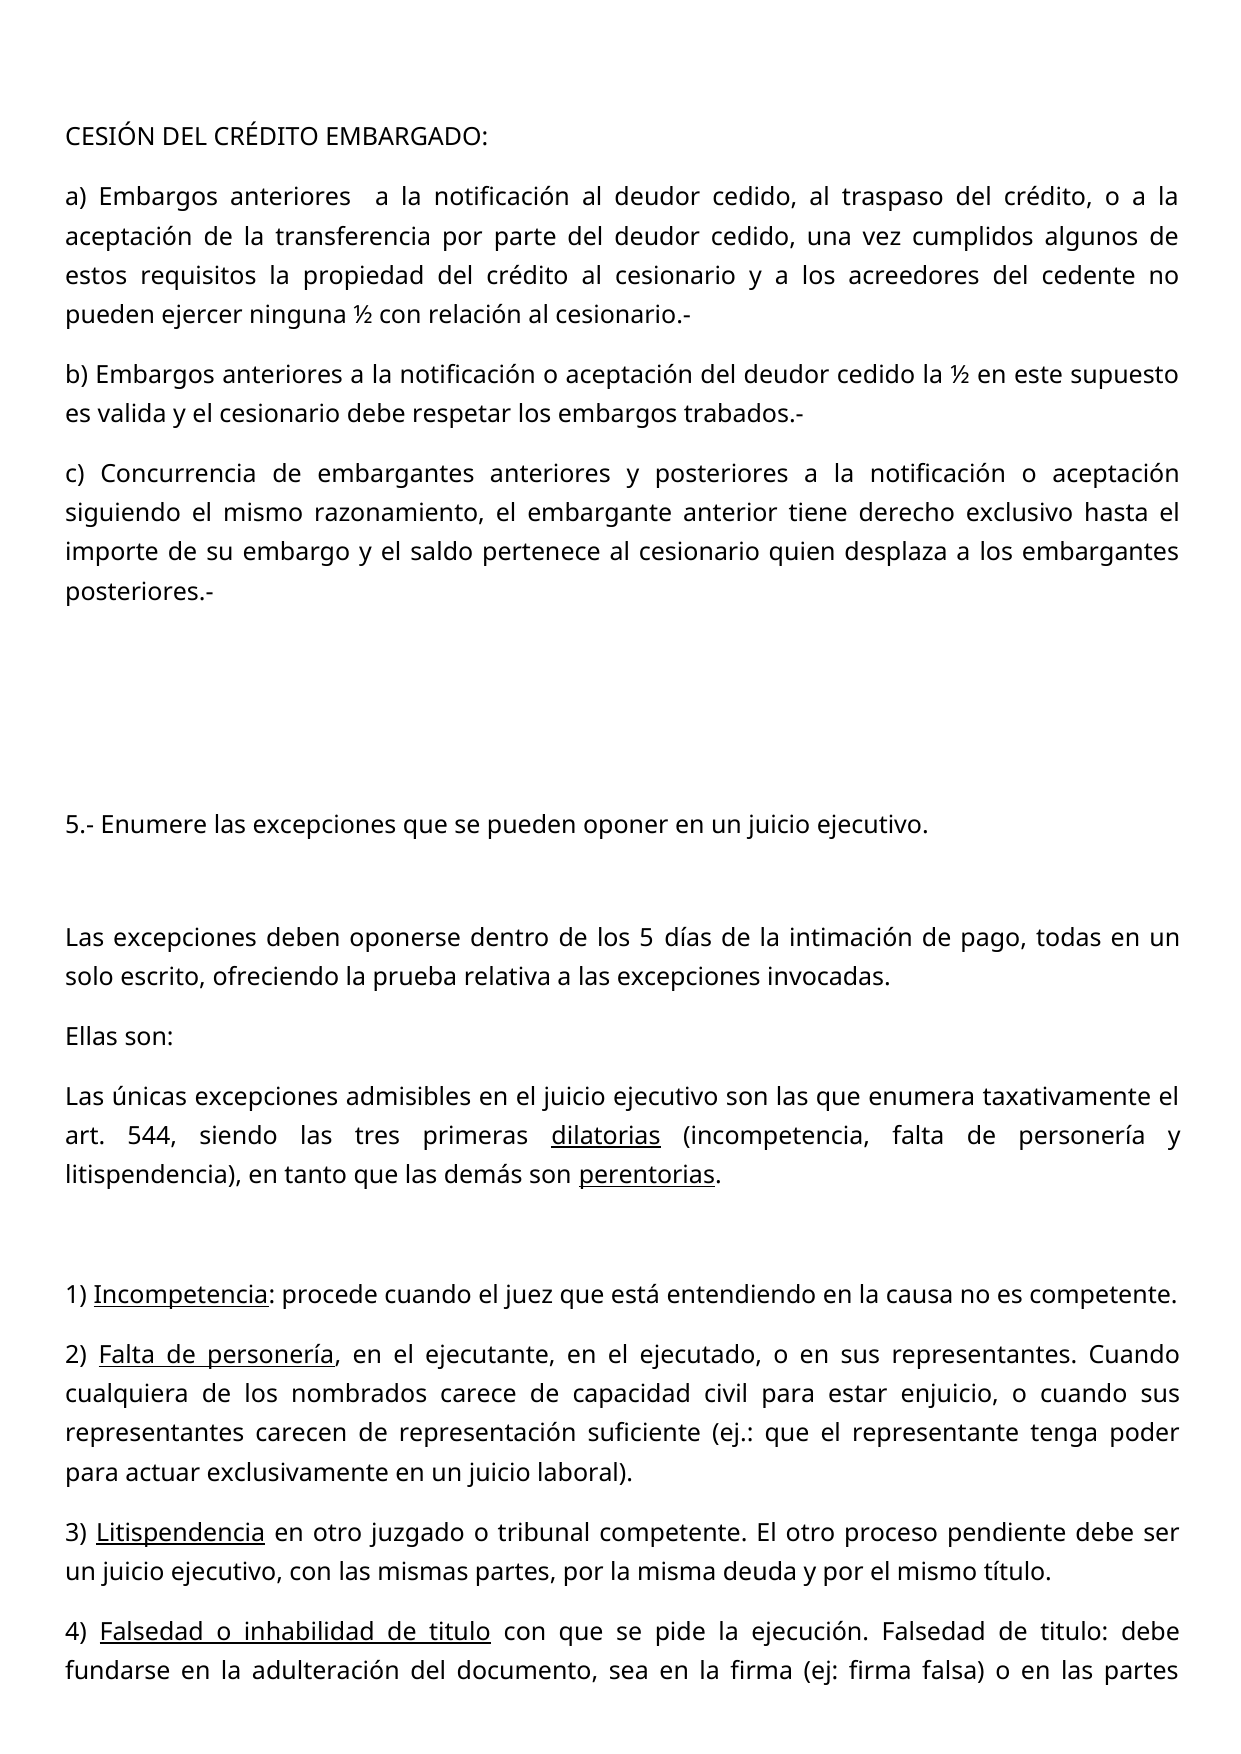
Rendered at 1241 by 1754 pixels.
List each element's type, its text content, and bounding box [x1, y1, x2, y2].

text a) Embargos anteriores a la notificación al deudor cedido, al traspaso del crédito, o a la aceptación de la transferencia por parte del deudor cedido, una vez cumplidos algunos de estos requisitos la propiedad del crédito al cesionario y a los acreedores del cedente no pueden ejercer ninguna ½ con relación al cesionario.- [65, 179, 1181, 331]
text CESIÓN DEL CRÉDITO EMBARGADO: [65, 119, 1181, 153]
text Las excepciones deben oponerse dentro de los 5 días de la intimación de pago, todas en un solo escrito, ofreciendo la prueba relativa a las excepciones invocadas. [65, 919, 1181, 992]
text 2) Falta de personería, en el ejecutante, en el ejecutado, o en sus representantes. Cuando cualquiera de los nombrados carece de capacidad civil para estar enjuicio, o cuando sus representantes carecen de representación suficiente (ej.: que el representante tenga poder para actuar exclusivamente en un juicio laboral). [65, 1337, 1181, 1488]
text c) Concurrencia de embargantes anteriores y posteriores a la notificación o aceptación siguiendo el mismo razonamiento, el embargante anterior tiene derecho exclusivo hasta el importe de su embargo y el saldo pertenece al cesionario quien desplaza a los embargantes posteriores.- [65, 456, 1181, 607]
text 1) Incompetencia: procede cuando el juez que está entendiendo en la causa no es competente. [65, 1277, 1181, 1311]
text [65, 1613, 1181, 1687]
text Las únicas excepciones admisibles en el juicio ejecutivo son las que enumera taxativamente el art. 544, siendo las tres primeras dilatorias (incompetencia, falta de personería y litispendencia), en tanto que las demás son perentorias. [65, 1078, 1181, 1191]
text 5.- Enumere las excepciones que se pueden oponer en un juicio ejecutivo. [65, 806, 1181, 840]
text 3) Litispendencia en otro juzgado o tribunal competente. El otro proceso pendiente debe ser un juicio ejecutivo, con las mismas partes, por la misma deuda y por el mismo título. [65, 1514, 1181, 1587]
text Ellas son: [65, 1018, 1181, 1052]
text b) Embargos anteriores a la notificación o aceptación del deudor cedido la ½ en este supuesto es valida y el cesionario debe respetar los embargos trabados.- [65, 357, 1181, 430]
